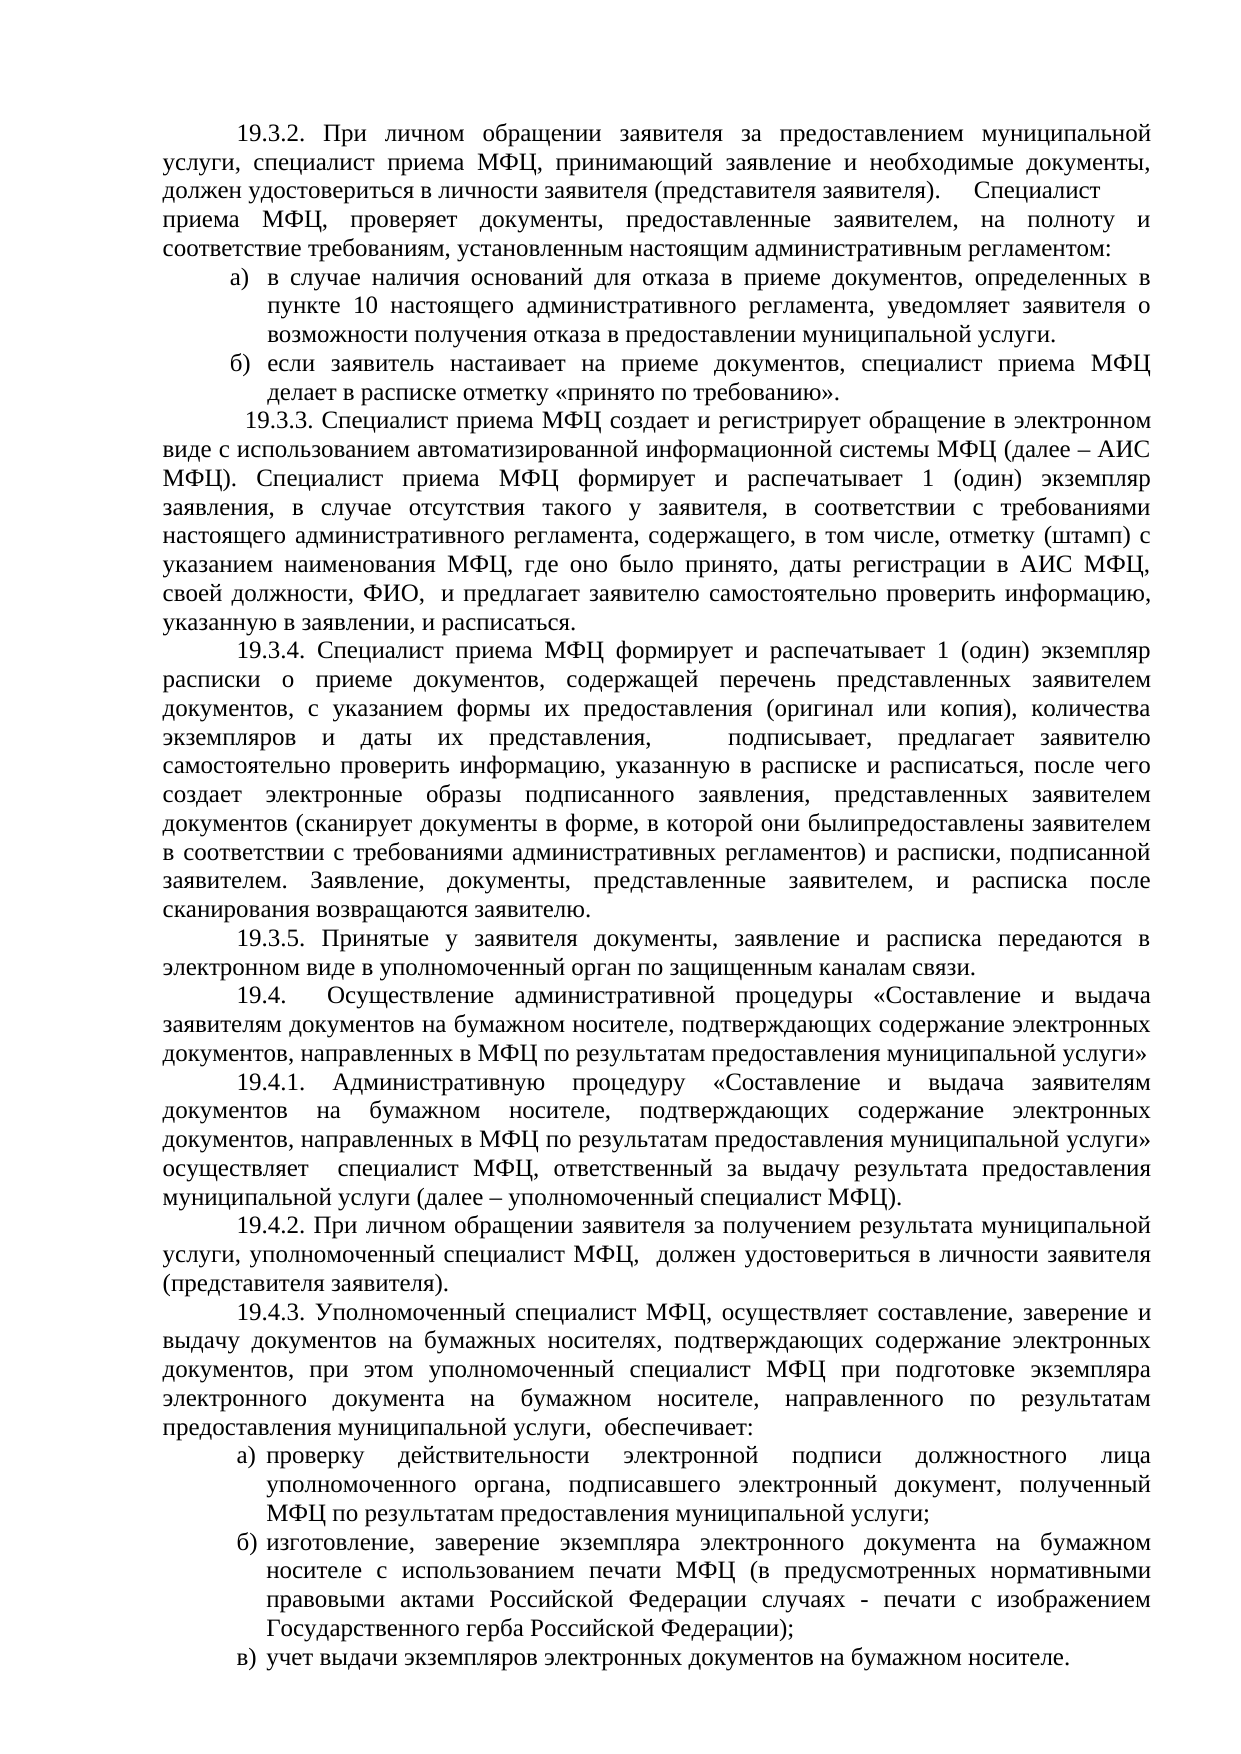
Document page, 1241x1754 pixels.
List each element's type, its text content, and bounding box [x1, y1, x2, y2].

text 19.4.2. При личном обращении заявителя за получением результата муниципальной услуги, уполномоченный специалист МФЦ, должен удостовериться в личности заявителя (представителя заявителя). [162, 1211, 1152, 1297]
list если заявитель настаивает на приеме документов, специалист приема МФЦ делает в расписке отметку «принято по требованию». [229, 348, 1152, 406]
text 19.4. Осуществление административной процедуры «Составление и выдача заявителям документов на бумажном носителе, подтверждающих содержание электронных документов, направленных в МФЦ по результатам предоставления муниципальной услуги» [162, 981, 1152, 1067]
text 19.4.1. Административную процедуру «Составление и выдача заявителям документов на бумажном носителе, подтверждающих содержание электронных документов, направленных в МФЦ по результатам предоставления муниципальной услуги» осуществляет специалист МФЦ, ответственный за выдачу результата предоставления муниципальной услуги (далее – уполномоченный специалист МФЦ). [162, 1067, 1152, 1211]
list учет выдачи экземпляров электронных документов на бумажном носителе. [236, 1642, 1152, 1671]
list изготовление, заверение экземпляра электронного документа на бумажном носителе с использованием печати МФЦ (в предусмотренных нормативными правовыми актами Российской Федерации случаях - печати с изображением Государственного герба Российской Федерации); [236, 1527, 1152, 1642]
text 19.3.4. Специалист приема МФЦ формирует и распечатывает 1 (один) экземпляр расписки о приеме документов, содержащей перечень представленных заявителем документов, с указанием формы их предоставления (оригинал или копия), количества экземпляров и даты их представления, подписывает, предлагает заявителю самостоятельно проверить информацию, указанную в расписке и расписаться, после чего создает электронные образы подписанного заявления, представленных заявителем документов (сканирует документы в форме, в которой они былипредоставлены заявителем в соответствии с требованиями административных регламентов) и расписки, подписанной заявителем. Заявление, документы, представленные заявителем, и расписка после сканирования возвращаются заявителю. [162, 636, 1152, 923]
list в случае наличия оснований для отказа в приеме документов, определенных в пункте 10 настоящего административного регламента, уведомляет заявителя о возможности получения отказа в предоставлении муниципальной услуги. [229, 262, 1152, 348]
text 19.3.5. Принятые у заявителя документы, заявление и расписка передаются в электронном виде в уполномоченный орган по защищенным каналам связи. [162, 923, 1152, 981]
text 19.3.3. Специалист приема МФЦ создает и регистрирует обращение в электронном виде с использованием автоматизированной информационной системы МФЦ (далее – АИС МФЦ). Специалист приема МФЦ формирует и распечатывает 1 (один) экземпляр заявления, в случае отсутствия такого у заявителя, в соответствии с требованиями настоящего административного регламента, содержащего, в том числе, отметку (штамп) с указанием наименования МФЦ, где оно было принято, даты регистрации в АИС МФЦ, своей должности, ФИО, и предлагает заявителю самостоятельно проверить информацию, указанную в заявлении, и расписаться. [162, 406, 1152, 636]
text 19.4.3. Уполномоченный специалист МФЦ, осуществляет составление, заверение и выдачу документов на бумажных носителях, подтверждающих содержание электронных документов, при этом уполномоченный специалист МФЦ при подготовке экземпляра электронного документа на бумажном носителе, направленного по результатам предоставления муниципальной услуги, обеспечивает: [162, 1297, 1152, 1441]
list проверку действительности электронной подписи должностного лица уполномоченного органа, подписавшего электронный документ, полученный МФЦ по результатам предоставления муниципальной услуги; [236, 1441, 1152, 1527]
text 19.3.2. При личном обращении заявителя за предоставлением муниципальной услуги, специалист приема МФЦ, принимающий заявление и необходимые документы, должен удостовериться в личности заявителя (представителя заявителя). Специалист приема МФЦ, проверяет документы, предоставленные заявителем, на полноту и соответствие требованиям, установленным настоящим административным регламентом: [162, 118, 1152, 262]
